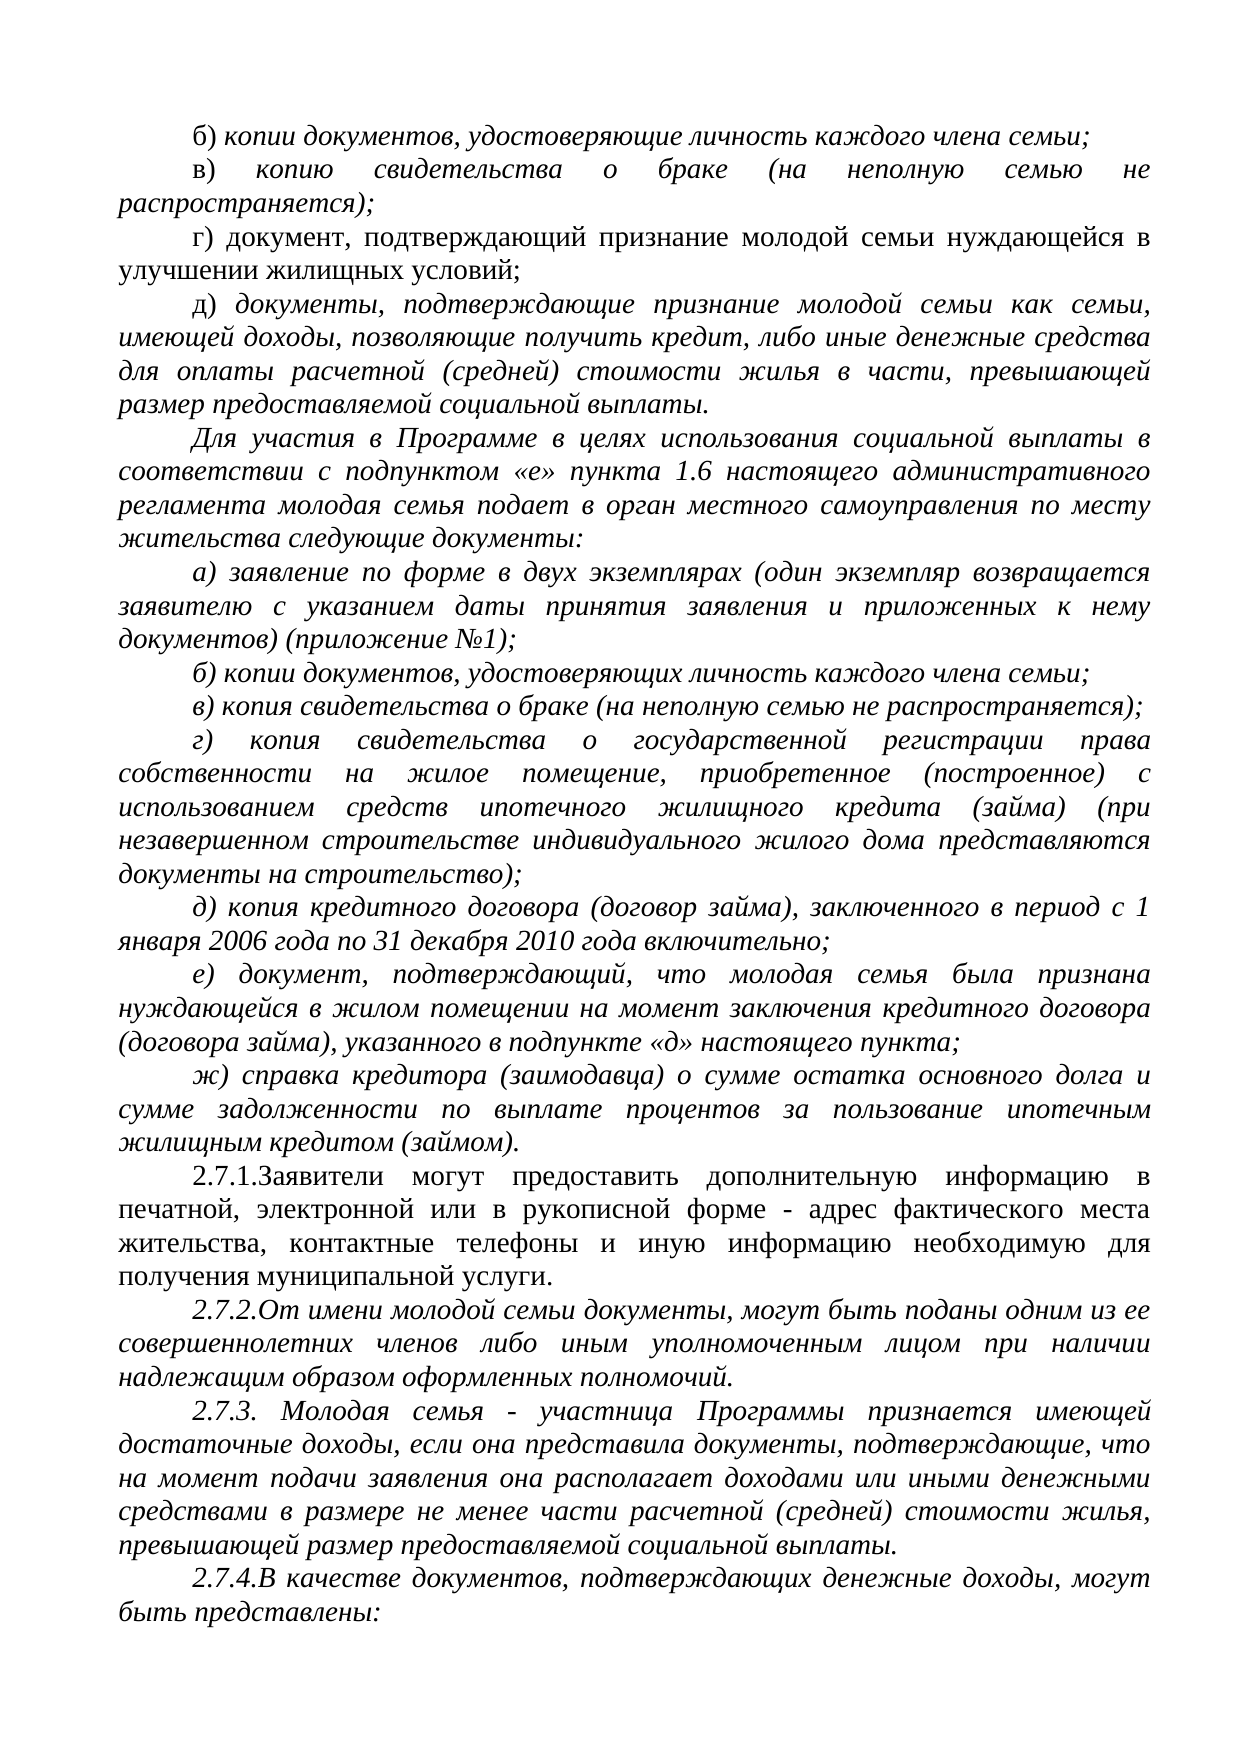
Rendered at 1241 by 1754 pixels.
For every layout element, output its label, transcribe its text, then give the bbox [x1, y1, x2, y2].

text в) копия свидетельства о браке (на неполную семью не распространяется); [118, 688, 1152, 722]
text г) копия свидетельства о государственной регистрации права собственности на жилое помещение, приобретенное (построенное) с использованием средств ипотечного жилищного кредита (займа) (при незавершенном строительстве индивидуального жилого дома представляются документы на строительство); [118, 722, 1152, 889]
text г) документ, подтверждающий признание молодой семьи нуждающейся в улучшении жилищных условий; [118, 219, 1152, 286]
text е) документ, подтверждающий, что молодая семья была признана нуждающейся в жилом помещении на момент заключения кредитного договора (договора займа), указанного в подпункте «д» настоящего пункта; [118, 957, 1152, 1057]
text ж) справка кредитора (заимодавца) о сумме остатка основного долга и сумме задолженности по выплате процентов за пользование ипотечным жилищным кредитом (займом). [118, 1057, 1152, 1158]
text в) копию свидетельства о браке (на неполную семью не распространяется); [118, 152, 1152, 219]
text Для участия в Программе в целях использования социальной выплаты в соответствии с подпунктом «е» пункта 1.6 настоящего административного регламента молодая семья подает в орган местного самоуправления по месту жительства следующие документы: [118, 420, 1152, 554]
text д) документы, подтверждающие признание молодой семьи как семьи, имеющей доходы, позволяющие получить кредит, либо иные денежные средства для оплаты расчетной (средней) стоимости жилья в части, превышающей размер предоставляемой социальной выплаты. [118, 286, 1152, 420]
text б) копии документов, удостоверяющих личность каждого члена семьи; [118, 655, 1152, 688]
text 2.7.4.В качестве документов, подтверждающих денежные доходы, могут быть представлены: [118, 1560, 1152, 1627]
text 2.7.1.Заявители могут предоставить дополнительную информацию в печатной, электронной или в рукописной форме - адрес фактического места жительства, контактные телефоны и иную информацию необходимую для получения муниципальной услуги. [118, 1158, 1152, 1292]
text 2.7.2.От имени молодой семьи документы, могут быть поданы одним из ее совершеннолетних членов либо иным уполномоченным лицом при наличии надлежащим образом оформленных полномочий. [118, 1292, 1152, 1393]
text 2.7.3. Молодая семья - участница Программы признается имеющей достаточные доходы, если она представила документы, подтверждающие, что на момент подачи заявления она располагает доходами или иными денежными средствами в размере не менее части расчетной (средней) стоимости жилья, превышающей размер предоставляемой социальной выплаты. [118, 1393, 1152, 1560]
text д) копия кредитного договора (договор займа), заключенного в период с 1 января 2006 года по 31 декабря 2010 года включительно; [118, 889, 1152, 957]
text б) копии документов, удостоверяющие личность каждого члена семьи; [118, 118, 1152, 152]
text а) заявление по форме в двух экземплярах (один экземпляр возвращается заявителю с указанием даты принятия заявления и приложенных к нему документов) (приложение №1); [118, 554, 1152, 655]
